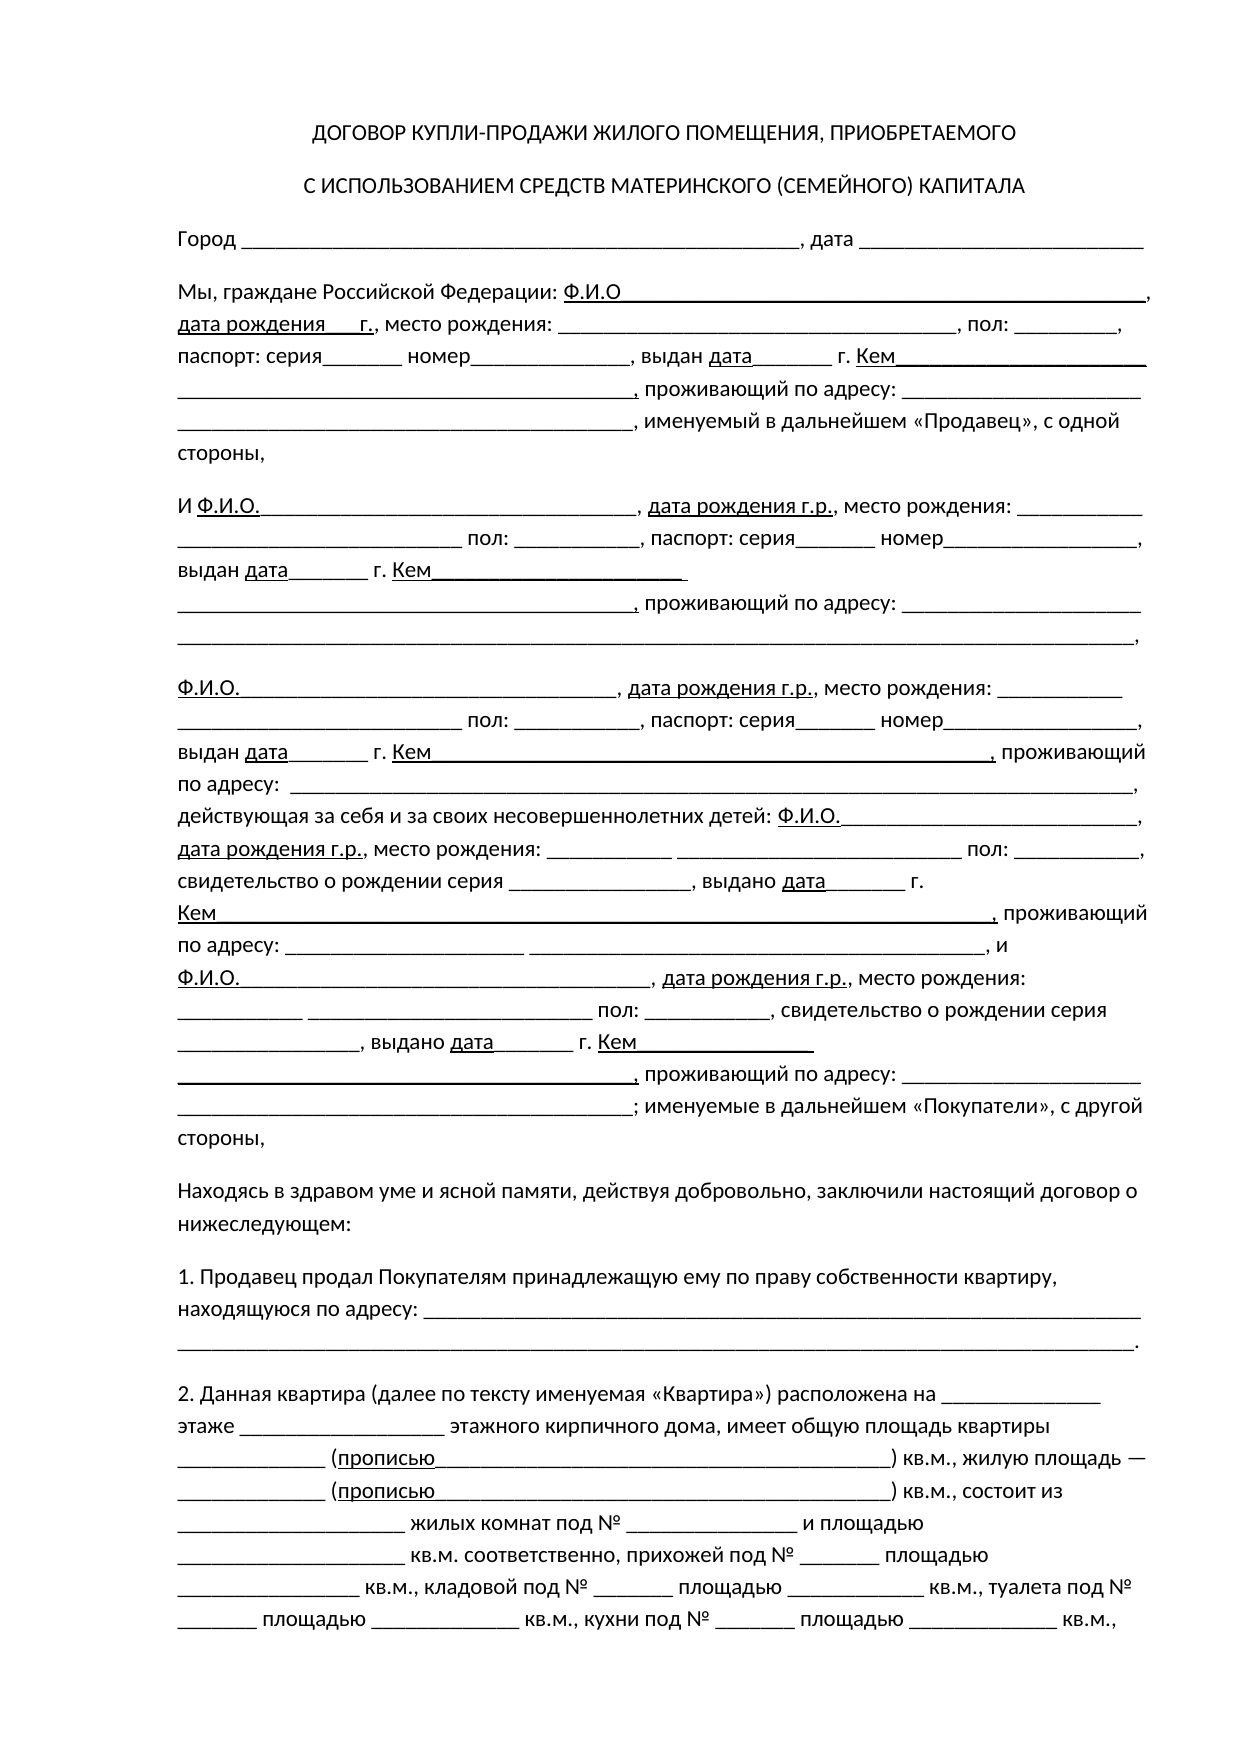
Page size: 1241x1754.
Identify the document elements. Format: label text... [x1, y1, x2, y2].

text ДОГОВОР КУПЛИ-ПРОДАЖИ ЖИЛОГО ПОМЕЩЕНИЯ, ПРИОБРЕТАЕМОГО [177, 118, 1152, 146]
text Находясь в здравом уме и ясной памяти, действуя добровольно, заключили настоящий договор о нижеследующем: [177, 1177, 1152, 1237]
text С ИСПОЛЬЗОВАНИЕМ СРЕДСТВ МАТЕРИНСКОГО (СЕМЕЙНОГО) КАПИТАЛА [177, 171, 1152, 199]
text 1. Продавец продал Покупателям принадлежащую ему по праву собственности квартиру, находящуюся по адресу: _______________________________________________________________ ____________________________________________________________________________________. [177, 1262, 1152, 1354]
text Мы, граждане Российской Федерации: Ф.И.О______________________________________________, дата рождения___г., место рождения: ___________________________________, пол: _________, паспорт: серия_______ номер______________, выдан дата_______ г. Кем______________________ ________________________________________, проживающий по адресу: _____________________ ________________________________________, именуемый в дальнейшем «Продавец», с одной стороны, [177, 277, 1152, 466]
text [177, 1379, 1152, 1632]
text Ф.И.О._________________________________, дата рождения г.р., место рождения: ___________ _________________________ пол: ___________, паспорт: серия_______ номер_________________, выдан дата_______ г. Кем_________________________________________________, проживающий по адресу: __________________________________________________________________________, действующая за себя и за своих несовершеннолетних детей: Ф.И.О.__________________________, дата рождения г.р., место рождения: ___________ _________________________ пол: ___________, свидетельство о рождении серия ________________, выдано дата_______ г. Кем____________________________________________________________________, проживающий по адресу: _____________________ ________________________________________, и Ф.И.О.____________________________________, дата рождения г.р., место рождения: ___________ _________________________ пол: ___________, свидетельство о рождении серия ________________, выдано дата_______ г. Кем_______________ ________________________________________, проживающий по адресу: _____________________ ________________________________________; именуемые в дальнейшем «Покупатели», с другой стороны, [177, 673, 1152, 1152]
text И Ф.И.О._________________________________, дата рождения г.р., место рождения: ___________ _________________________ пол: ___________, паспорт: серия_______ номер_________________, выдан дата_______ г. Кем______________________ ________________________________________, проживающий по адресу: _____________________ ____________________________________________________________________________________, [177, 491, 1152, 648]
text Город _________________________________________________, дата _________________________ [177, 224, 1152, 252]
